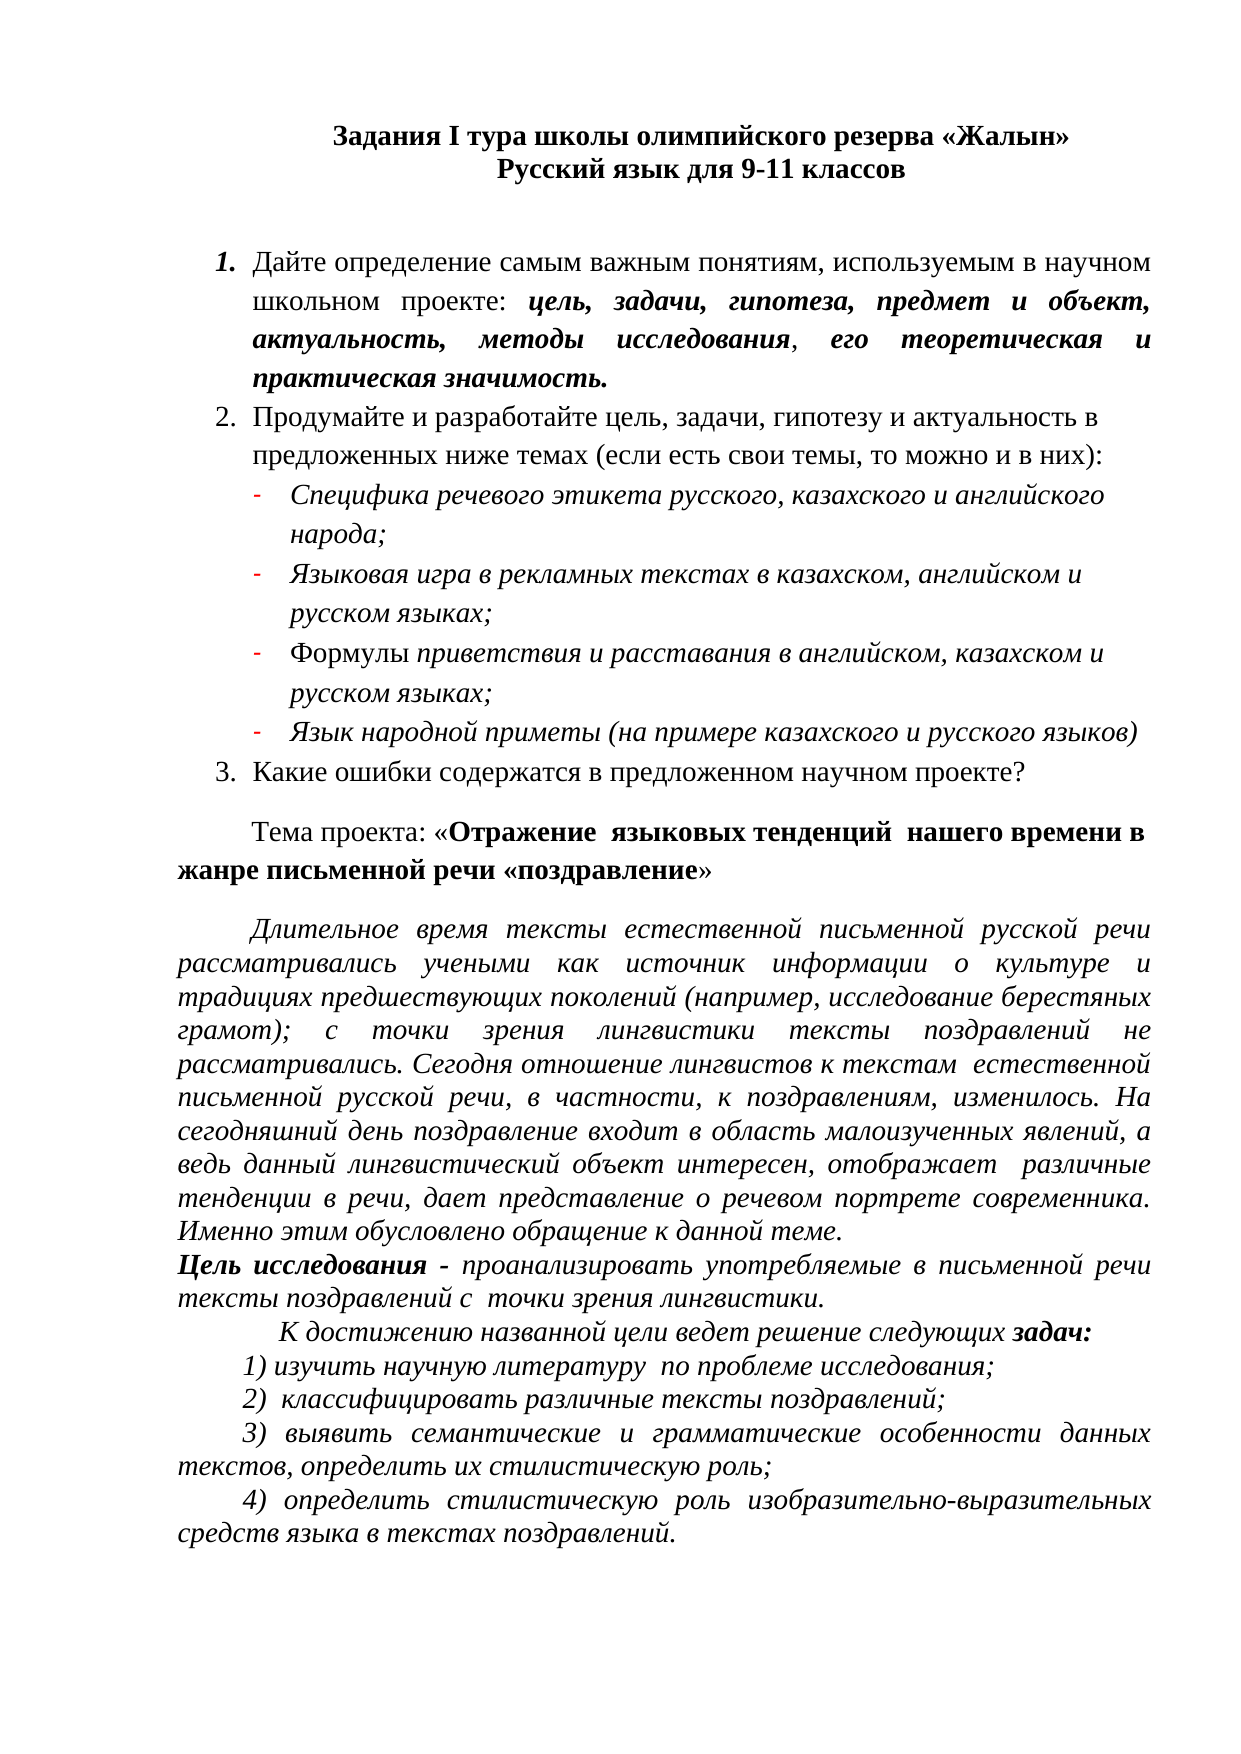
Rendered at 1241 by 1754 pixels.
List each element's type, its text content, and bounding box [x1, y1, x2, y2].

list Какие ошибки содержатся в предложенном научном проекте? [215, 754, 1152, 788]
list Продумайте и разработайте цель, задачи, гипотезу и актуальность в предложенных ниже темах (если есть свои темы, то можно и в них): [215, 399, 1152, 471]
text 1) изучить научную литературу по проблеме исследования; [177, 1348, 1152, 1381]
list Язык народной приметы (на примере казахского и русского языков) [252, 713, 1152, 749]
text Длительное время тексты естественной письменной русской речи рассматривались учеными как источник информации о культуре и традициях предшествующих поколений (например, исследование берестяных грамот); с точки зрения лингвистики тексты поздравлений не рассматривались. Сегодня отношение лингвистов к текстам естественной письменной русской речи, в частности, к поздравлениям, изменилось. На сегодняшний день поздравление входит в область малоизученных явлений, а ведь данный лингвистический объект интересен, отображает различные тенденции в речи, дает представление о речевом портрете современника. Именно этим обусловлено обращение к данной теме. [177, 912, 1152, 1247]
text К достижению названной цели ведет решение следующих задач: [177, 1314, 1152, 1348]
text 4) определить стилистическую роль изобразительно-выразительных средств языка в текстах поздравлений. [177, 1482, 1152, 1549]
text Тема проекта: «Отражение языковых тенденций нашего времени в жанре письменной речи «поздравление» [177, 814, 1152, 886]
list Дайте определение самым важным понятиям, используемым в научном школьном проекте: цель, задачи, гипотеза, предмет и объект, актуальность, методы исследования, его теоретическая и практическая значимость. [215, 244, 1152, 394]
text Задания І тура школы олимпийского резерва «Жалын» [177, 118, 1152, 152]
text Русский язык для 9-11 классов [177, 152, 1152, 185]
text 2) классифицировать различные тексты поздравлений; [177, 1381, 1152, 1415]
list Языковая игра в рекламных текстах в казахском, английском и русском языках; [252, 555, 1152, 629]
text Цель исследования - проанализировать употребляемые в письменной речи тексты поздравлений с точки зрения лингвистики. [177, 1247, 1152, 1314]
list Формулы приветствия и расставания в английском, казахском и русском языках; [252, 634, 1152, 708]
text 3) выявить семантические и грамматические особенности данных текстов, определить их стилистическую роль; [177, 1415, 1152, 1482]
list Специфика речевого этикета русского, казахского и английского народа; [252, 476, 1152, 550]
